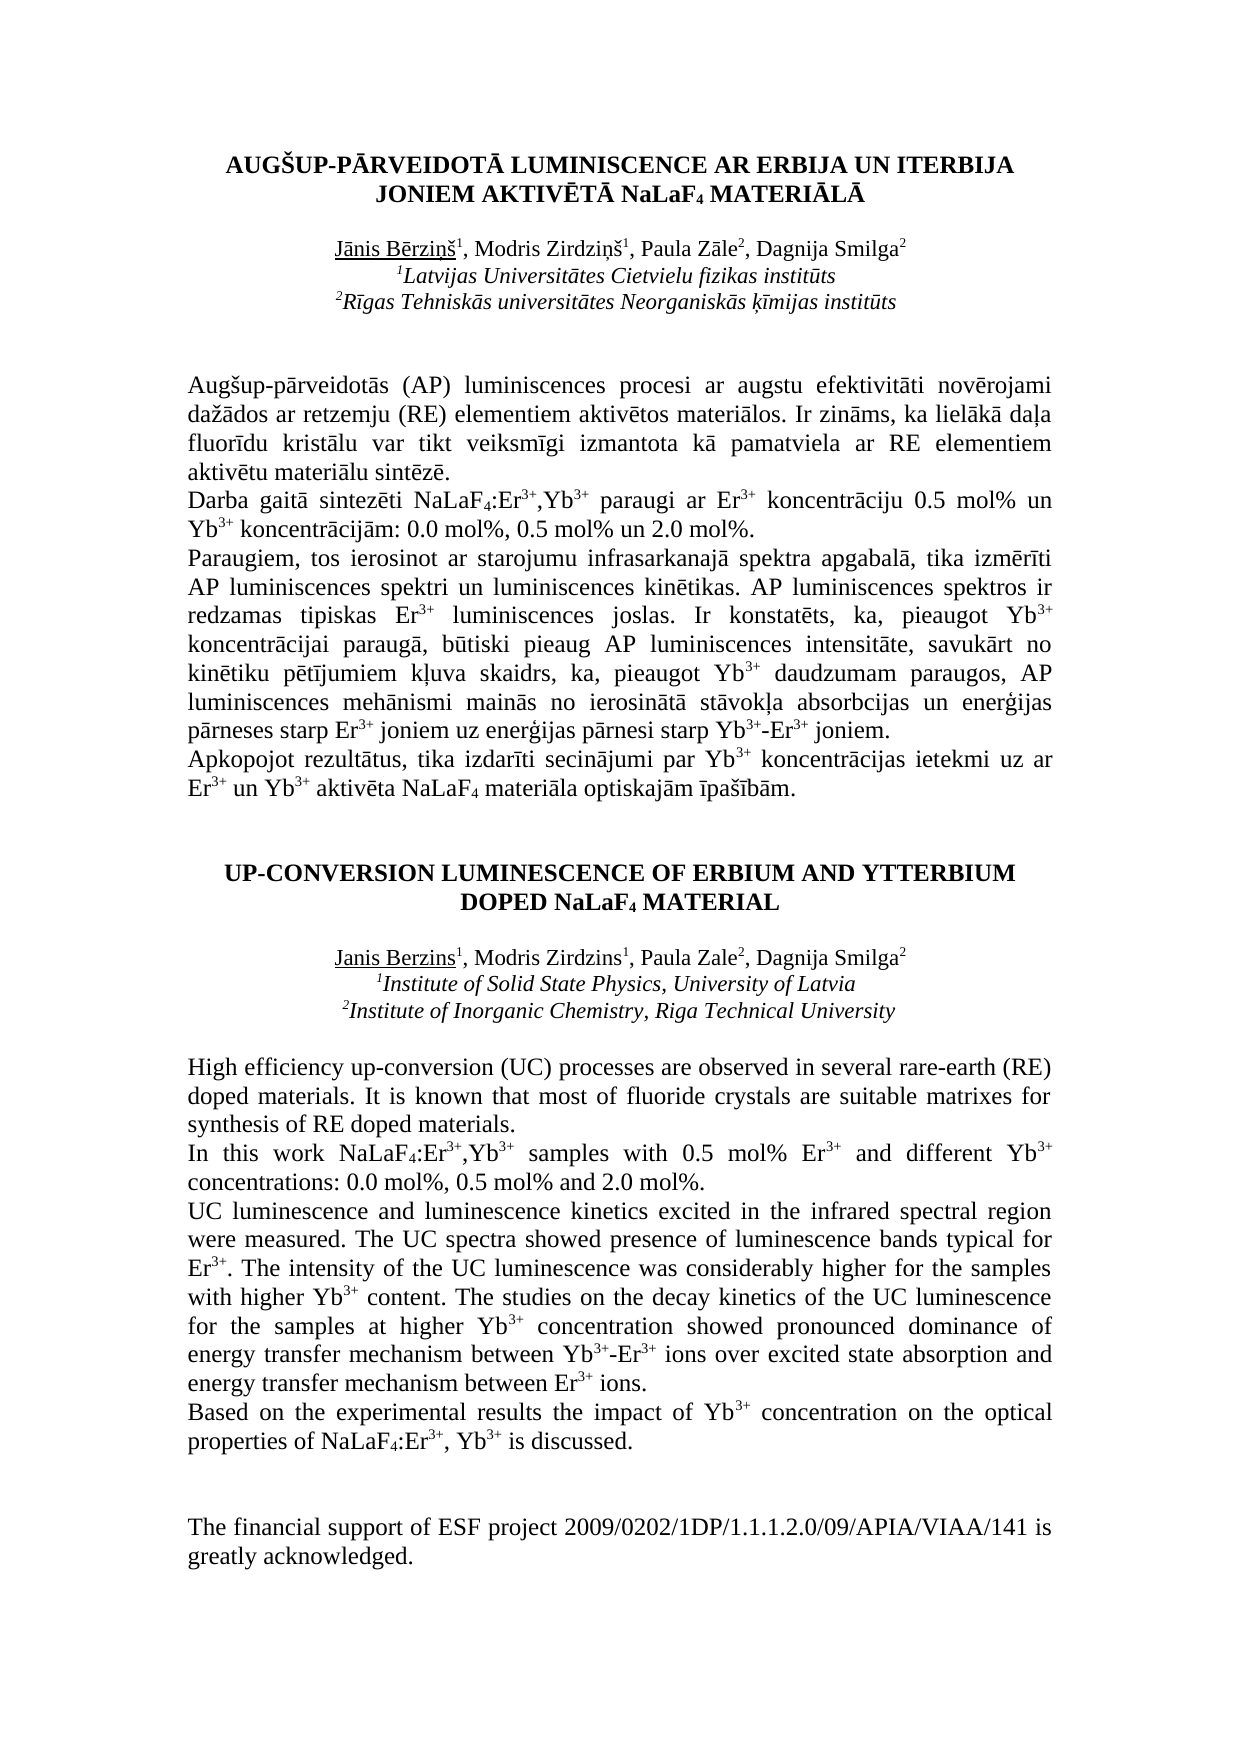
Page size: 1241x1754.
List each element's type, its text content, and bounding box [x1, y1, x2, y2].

text In this work NaLaF4:Er3+,Yb3+ samples with 0.5 mol% Er3+ and different Yb3+ concentrations: 0.0 mol%, 0.5 mol% and 2.0 mol%. [187, 1138, 1053, 1196]
text High efficiency up-conversion (UC) processes are observed in several rare-earth (RE) doped materials. It is known that most of fluoride crystals are suitable matrixes for synthesis of RE doped materials. [187, 1052, 1053, 1138]
text 1Institute of Solid State Physics, University of Latvia 2Institute of Inorganic Chemistry, Riga Technical University [187, 971, 1053, 1023]
text Augšup-pārveidotā luminiscence ar erbija un iterbija joniem aktivētā NaLaF4 materiālā [187, 150, 1053, 207]
text Based on the experimental results the impact of Yb3+ concentration on the optical properties of NaLaF4:Er3+, Yb3+ is discussed. [187, 1397, 1053, 1454]
text Augšup-pārveidotās (AP) luminiscences procesi ar augstu efektivitāti novērojami dažādos ar retzemju (RE) elementiem aktivētos materiālos. Ir zināms, ka lielākā daļa fluorīdu kristālu var tikt veiksmīgi izmantota kā pamatviela ar RE elementiem aktivētu materiālu sintēzē. [187, 371, 1053, 486]
text Paraugiem, tos ierosinot ar starojumu infrasarkanajā spektra apgabalā, tika izmērīti AP luminiscences spektri un luminiscences kinētikas. AP luminiscences spektros ir redzamas tipiskas Er3+ luminiscences joslas. Ir konstatēts, ka, pieaugot Yb3+ koncentrācijai paraugā, būtiski pieaug AP luminiscences intensitāte, savukārt no kinētiku pētījumiem kļuva skaidrs, ka, pieaugot Yb3+ daudzumam paraugos, AP luminiscences mehānismi mainās no ierosinātā stāvokļa absorbcijas un enerģijas pārneses starp Er3+ joniem uz enerģijas pārnesi starp Yb3+-Er3+ joniem. [187, 543, 1053, 744]
text Jānis Bērziņš1, Modris Zirdziņš1, Paula Zāle2, Dagnija Smilga2 [187, 236, 1053, 262]
text The financial support of ESF project 2009/0202/1DP/1.1.1.2.0/09/APIA/VIAA/141 is greatly acknowledged. [187, 1512, 1053, 1569]
subtitle up-conversion luminescence of erbium and Ytterbium doped NaLaF4 material [187, 858, 1053, 915]
text Apkopojot rezultātus, tika izdarīti secinājumi par Yb3+ koncentrācijas ietekmi uz ar Er3+ un Yb3+ aktivēta NaLaF4 materiāla optiskajām īpašībām. [187, 744, 1053, 802]
text UC luminescence and luminescence kinetics excited in the infrared spectral region were measured. The UC spectra showed presence of luminescence bands typical for Er3+. The intensity of the UC luminescence was considerably higher for the samples with higher Yb3+ content. The studies on the decay kinetics of the UC luminescence for the samples at higher Yb3+ concentration showed pronounced dominance of energy transfer mechanism between Yb3+-Er3+ ions over excited state absorption and energy transfer mechanism between Er3+ ions. [187, 1196, 1053, 1397]
text Janis Berzins1, Modris Zirdzins1, Paula Zale2, Dagnija Smilga2 [187, 944, 1053, 971]
text Darba gaitā sintezēti NaLaF4:Er3+,Yb3+ paraugi ar Er3+ koncentrāciju 0.5 mol% un Yb3+ koncentrācijām: 0.0 mol%, 0.5 mol% un 2.0 mol%. [187, 486, 1053, 543]
text 1Latvijas Universitātes Cietvielu fizikas institūts 2Rīgas Tehniskās universitātes Neorganiskās ķīmijas institūts [187, 262, 1053, 343]
